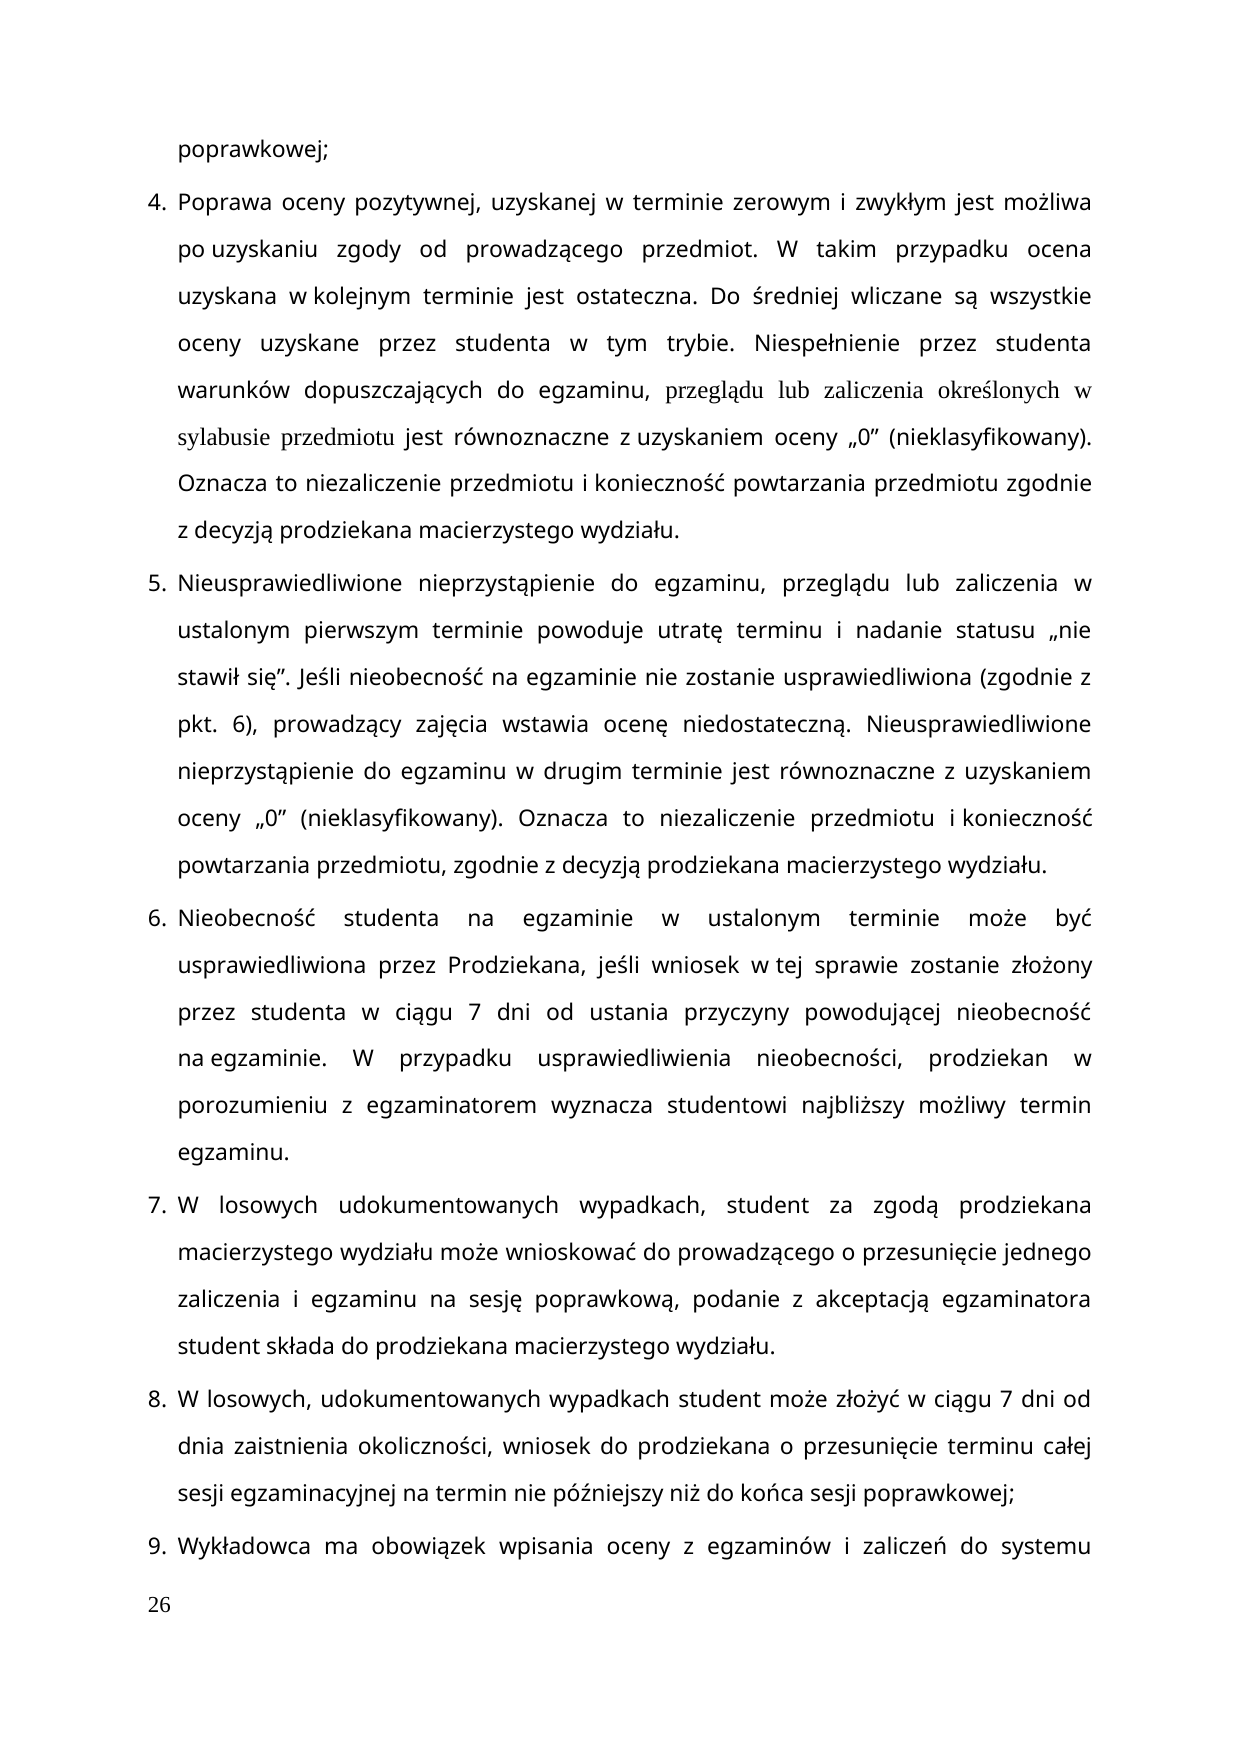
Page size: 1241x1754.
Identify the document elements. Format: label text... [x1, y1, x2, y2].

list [148, 133, 1093, 164]
list Nieobecność studenta na egzaminie w ustalonym terminie może być usprawiedliwiona przez Prodziekana, jeśli wniosek w tej sprawie zostanie złożony przez studenta w ciągu 7 dni od ustania przyczyny powodującej nieobecność na egzaminie. W przypadku usprawiedliwienia nieobecności, prodziekan w porozumieniu z egzaminatorem wyznacza studentowi najbliższy możliwy termin egzaminu. [148, 902, 1093, 1167]
list W losowych, udokumentowanych wypadkach student może złożyć w ciągu 7 dni od dnia zaistnienia okoliczności, wniosek do prodziekana o przesunięcie terminu całej sesji egzaminacyjnej na termin nie późniejszy niż do końca sesji poprawkowej; [148, 1383, 1093, 1508]
list Poprawa oceny pozytywnej, uzyskanej w terminie zerowym i zwykłym jest możliwa po uzyskaniu zgody od prowadzącego przedmiot. W takim przypadku ocena uzyskana w kolejnym terminie jest ostateczna. Do średniej wliczane są wszystkie oceny uzyskane przez studenta w tym trybie. Niespełnienie przez studenta warunków dopuszczających do egzaminu, przeglądu lub zaliczenia określonych w sylabusie przedmiotu jest równoznaczne z uzyskaniem oceny „0” (nieklasyfikowany). Oznacza to niezaliczenie przedmiotu i konieczność powtarzania przedmiotu zgodnie z decyzją prodziekana macierzystego wydziału. [148, 186, 1093, 545]
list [148, 1530, 1093, 1561]
list W losowych udokumentowanych wypadkach, student za zgodą prodziekana macierzystego wydziału może wnioskować do prowadzącego o przesunięcie jednego zaliczenia i egzaminu na sesję poprawkową, podanie z akceptacją egzaminatora student składa do prodziekana macierzystego wydziału. [148, 1189, 1093, 1361]
list Nieusprawiedliwione nieprzystąpienie do egzaminu, przeglądu lub zaliczenia w ustalonym pierwszym terminie powoduje utratę terminu i nadanie statusu „nie stawił się”. Jeśli nieobecność na egzaminie nie zostanie usprawiedliwiona (zgodnie z pkt. 6), prowadzący zajęcia wstawia ocenę niedostateczną. Nieusprawiedliwione nieprzystąpienie do egzaminu w drugim terminie jest równoznaczne z uzyskaniem oceny „0” (nieklasyfikowany). Oznacza to niezaliczenie przedmiotu i konieczność powtarzania przedmiotu, zgodnie z decyzją prodziekana macierzystego wydziału. [148, 567, 1093, 880]
